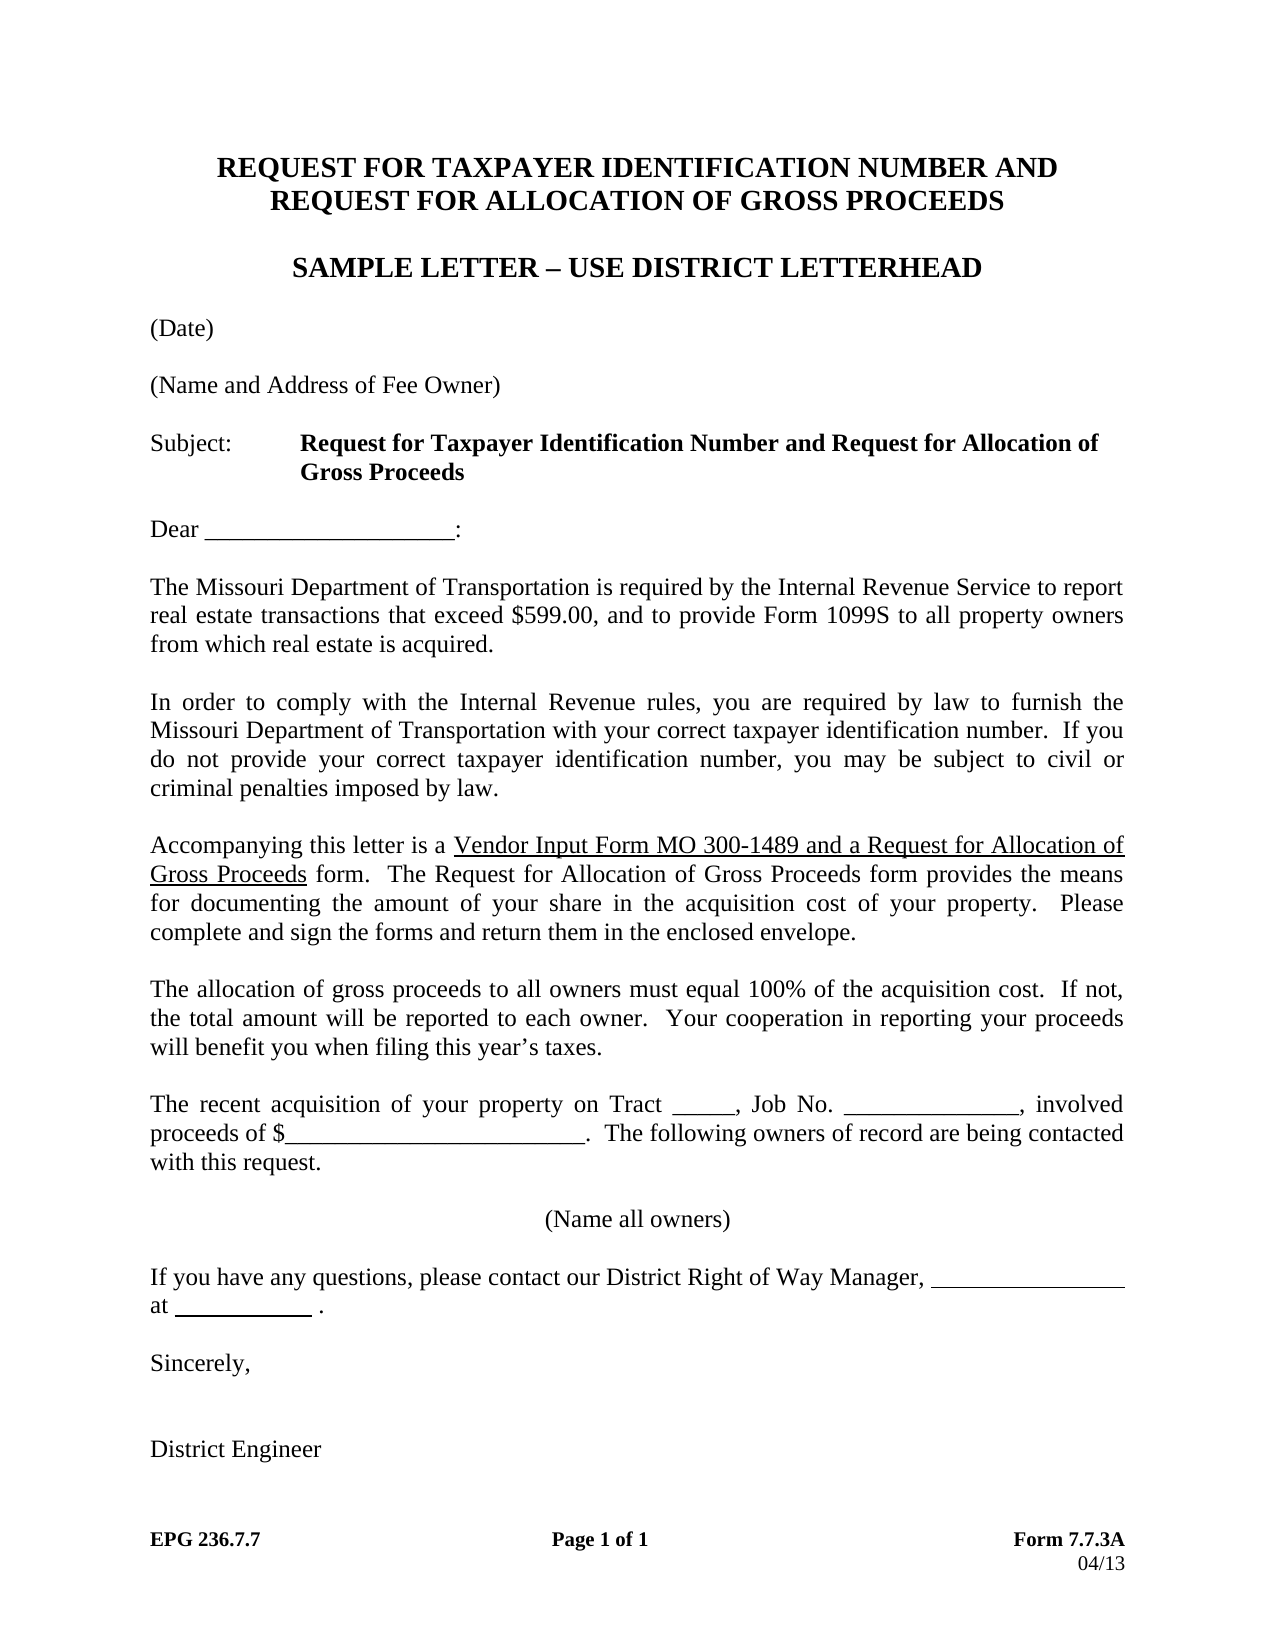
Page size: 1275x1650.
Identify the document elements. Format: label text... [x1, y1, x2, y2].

text REQUEST FOR TAXPAYER IDENTIFICATION NUMBER AND REQUEST FOR ALLOCATION OF GROSS PROCEEDS [150, 150, 1125, 217]
text Dear ____________________: [150, 514, 1125, 543]
text (Name all owners) [150, 1204, 1125, 1233]
text Accompanying this letter is a Vendor Input Form MO 300-1489 and a Request for Allocation of Gross Proceeds form. The Request for Allocation of Gross Proceeds form provides the means for documenting the amount of your share in the acquisition cost of your property. Please complete and sign the forms and return them in the enclosed envelope. [150, 830, 1125, 945]
text Subject: Request for Taxpayer Identification Number and Request for Allocation of Gross Proceeds [150, 428, 1125, 485]
subtitle SAMPLE LETTER – USE DISTRICT LETTERHEAD [150, 251, 1125, 284]
text The allocation of gross proceeds to all owners must equal 100% of the acquisition cost. If not, the total amount will be reported to each owner. Your cooperation in reporting your proceeds will benefit you when filing this year’s taxes. [150, 974, 1125, 1060]
text The Missouri Department of Transportation is required by the Internal Revenue Service to report real estate transactions that exceed $599.00, and to provide Form 1099S to all property owners from which real estate is acquired. [150, 572, 1125, 658]
text If you have any questions, please contact our District Right of Way Manager, at . [150, 1262, 1125, 1319]
text District Engineer [150, 1434, 1125, 1463]
text (Date) [150, 313, 1125, 342]
text The recent acquisition of your property on Tract _____, Job No. ______________, involved proceeds of $________________________. The following owners of record are being contacted with this request. [150, 1089, 1125, 1175]
text Sincerely, [150, 1348, 1125, 1377]
text (Name and Address of Fee Owner) [150, 370, 1125, 399]
text In order to comply with the Internal Revenue rules, you are required by law to furnish the Missouri Department of Transportation with your correct taxpayer identification number. If you do not provide your correct taxpayer identification number, you may be subject to civil or criminal penalties imposed by law. [150, 687, 1125, 802]
